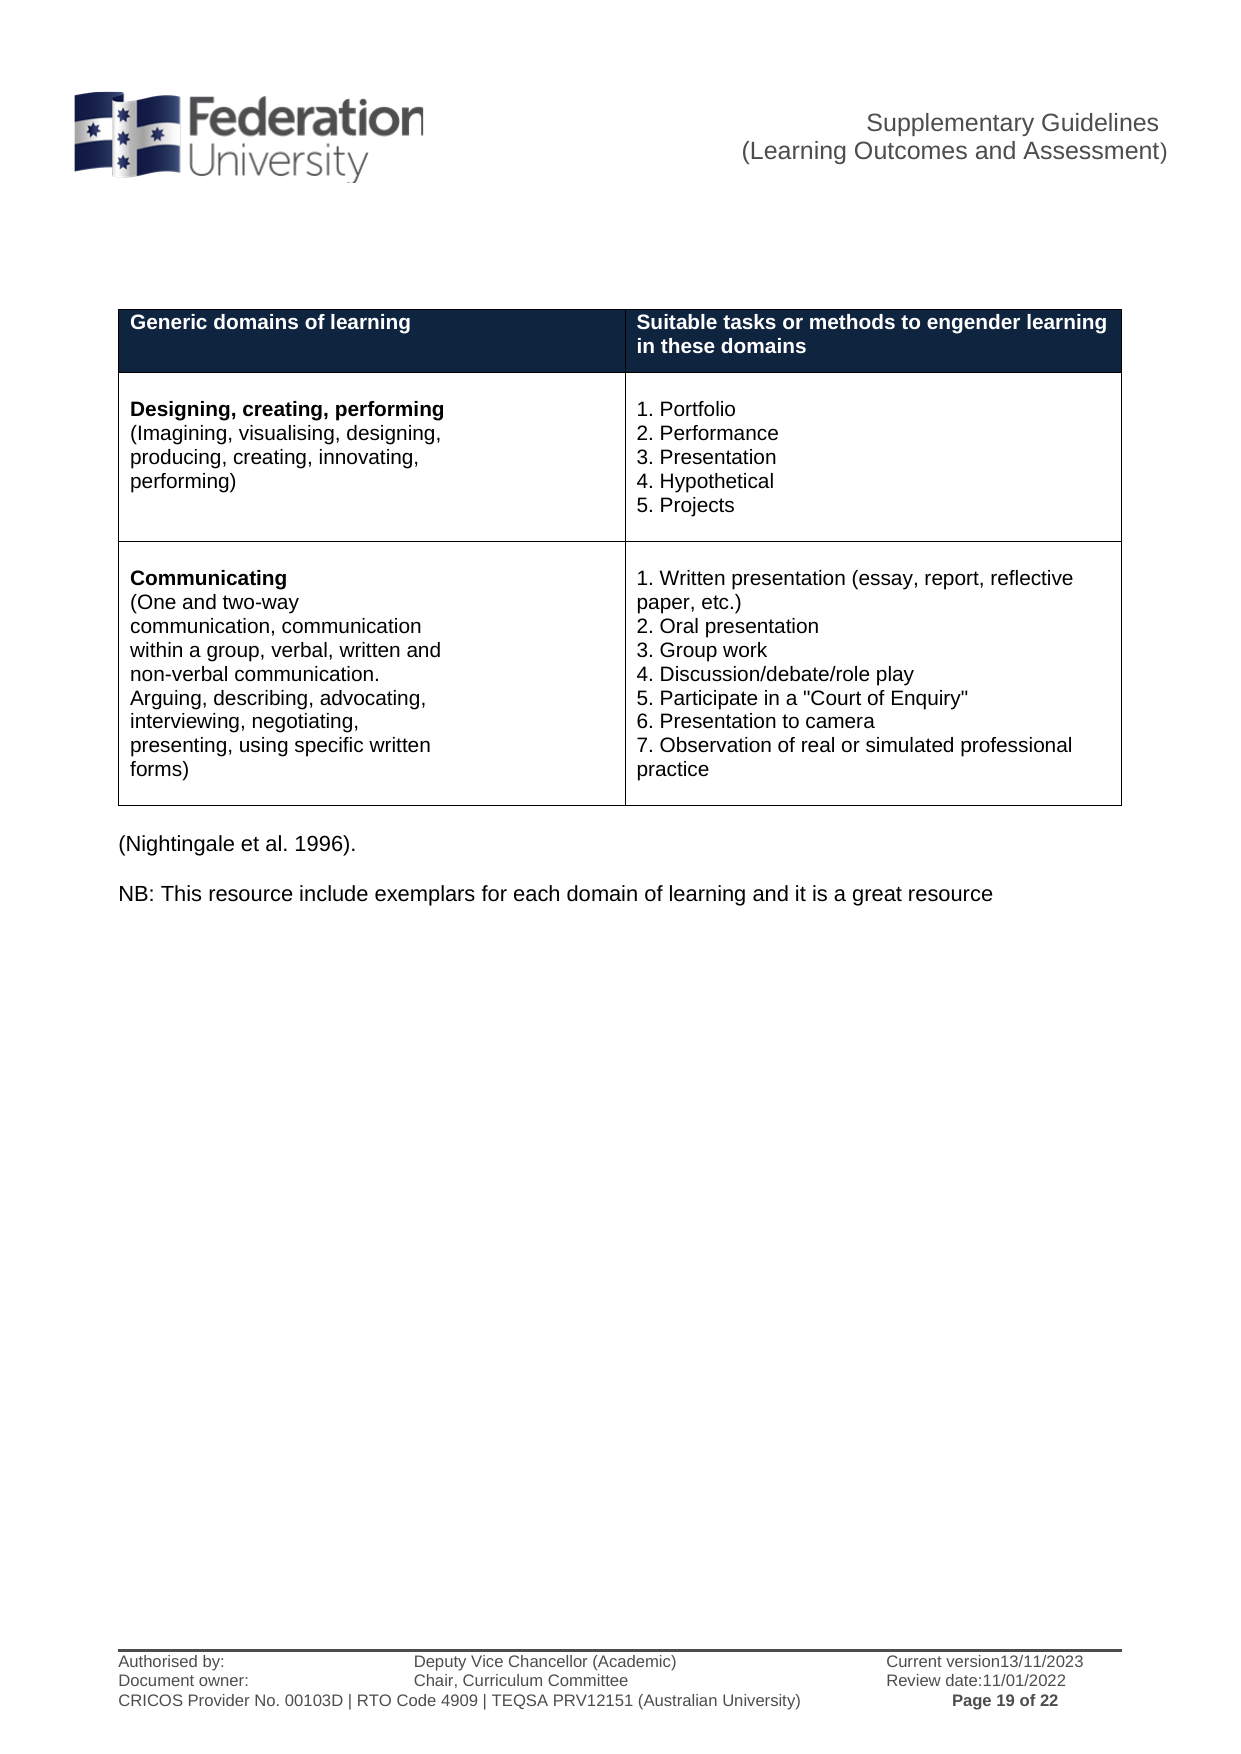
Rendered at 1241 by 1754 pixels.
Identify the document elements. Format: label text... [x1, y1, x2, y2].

text NB: This resource include exemplars for each domain of learning and it is a great resource [118, 881, 1122, 906]
table_cell 1. Written presentation (essay, report, reflective paper, etc.) 2. Oral presentation 3. Group work 4. Discussion/debate/role play 5. Participate in a "Court of Enquiry" 6. Presentation to camera 7. Observation of real or simulated professional practice [626, 542, 1121, 805]
picture [73, 91, 423, 182]
table_header Suitable tasks or methods to engender learning in these domains [626, 310, 1121, 372]
text (Nightingale et al. 1996). [118, 831, 1122, 857]
table_cell 1. Portfolio 2. Performance 3. Presentation 4. Hypothetical 5. Projects [626, 373, 1121, 541]
table_cell Communicating (One and two-way communication, communication within a group, verbal, written and non-verbal communication. Arguing, describing, advocating, interviewing, negotiating, presenting, using specific written forms) [119, 542, 625, 805]
table_cell Designing, creating, performing (Imagining, visualising, designing, producing, creating, innovating, performing) [119, 373, 625, 541]
table_header Generic domains of learning [119, 310, 625, 372]
